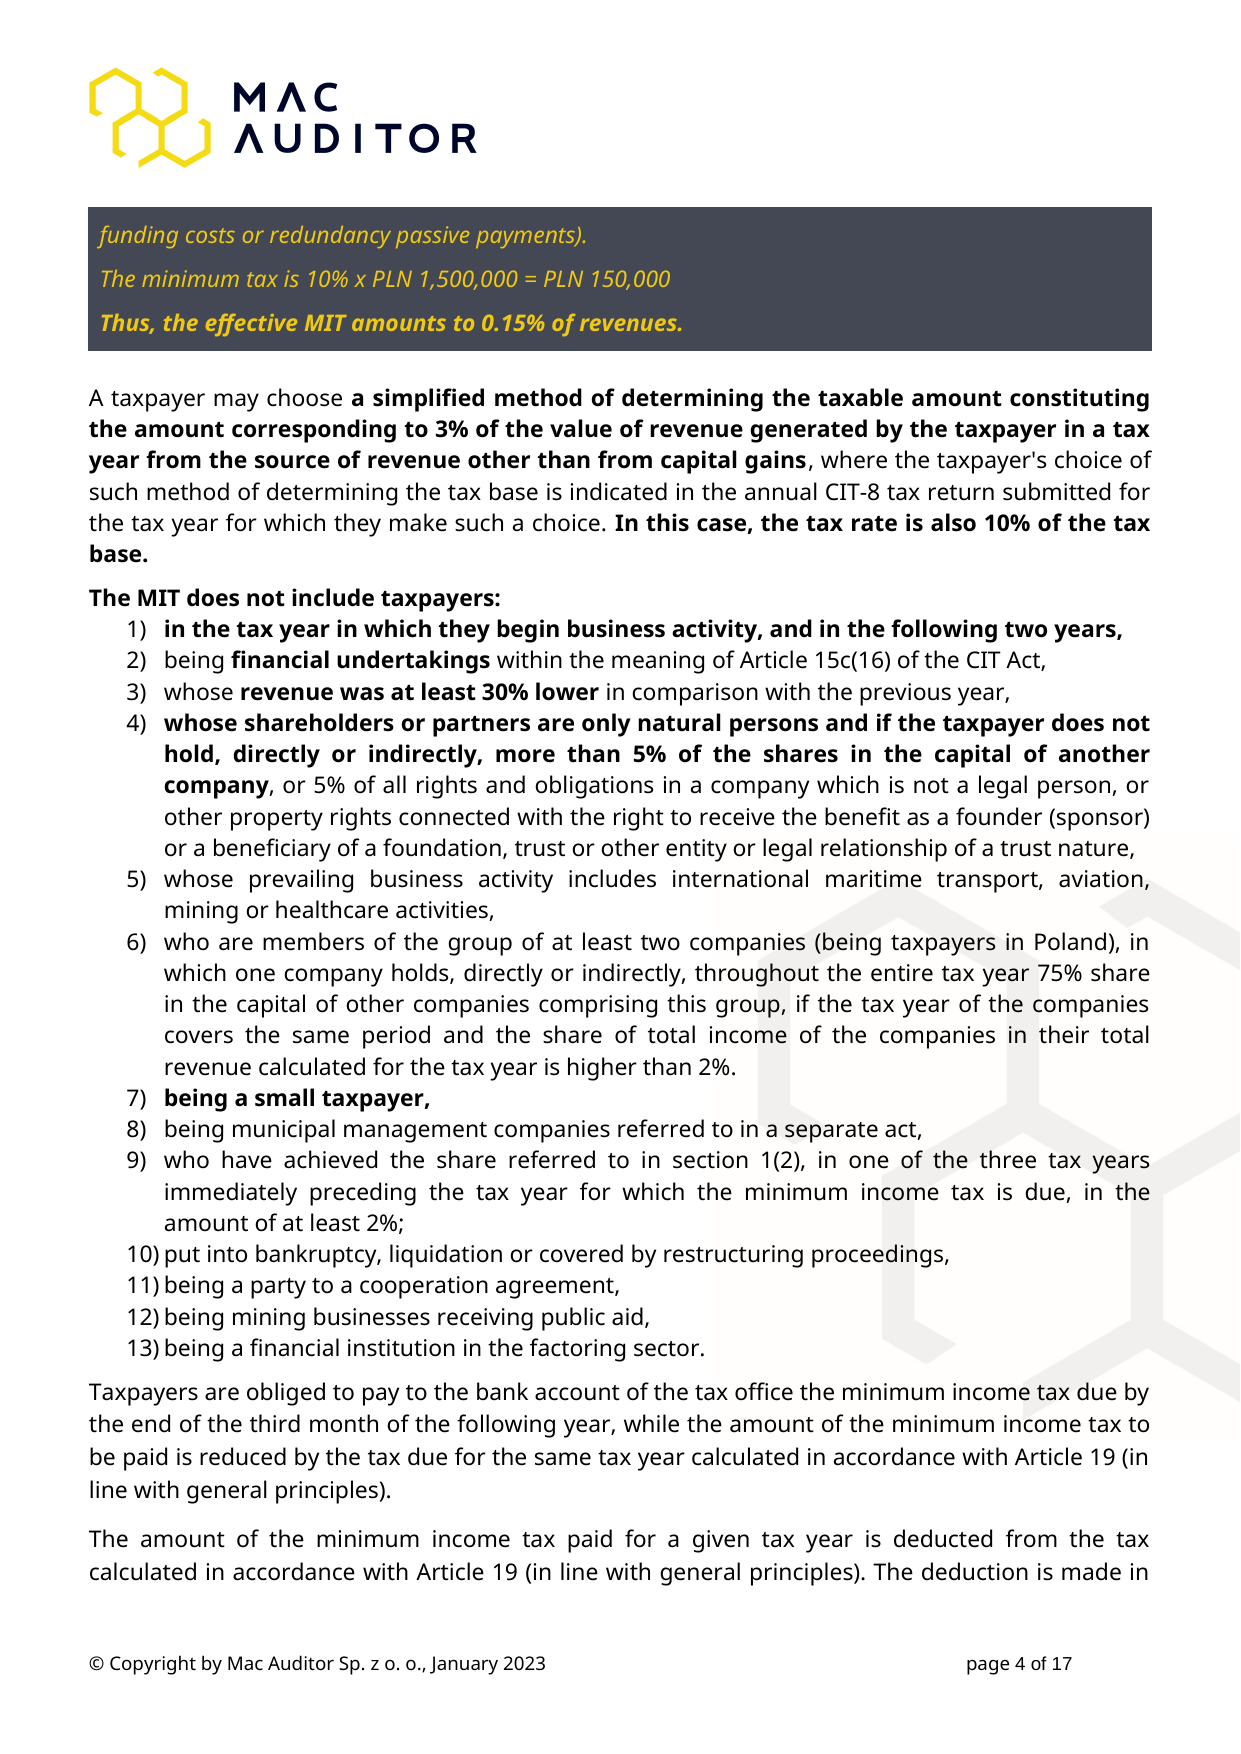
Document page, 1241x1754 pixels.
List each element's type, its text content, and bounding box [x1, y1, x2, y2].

text A taxpayer may choose a simplified method of determining the taxable amount constituting the amount corresponding to 3% of the value of revenue generated by the taxpayer in a tax year from the source of revenue other than from capital gains, where the taxpayer's choice of such method of determining the tax base is indicated in the annual CIT-8 tax return submitted for the tax year for which they make such a choice. In this case, the tax rate is also 10% of the tax base. [89, 382, 1152, 569]
list whose shareholders or partners are only natural persons and if the taxpayer does not hold, directly or indirectly, more than 5% of the shares in the capital of another company, or 5% of all rights and obligations in a company which is not a legal person, or other property rights connected with the right to receive the benefit as a founder (sponsor) or a beneficiary of a foundation, trust or other entity or legal relationship of a trust nature, [126, 707, 1152, 863]
list put into bankruptcy, liquidation or covered by restructuring proceedings, [126, 1238, 1152, 1269]
picture [89, 65, 480, 171]
list being municipal management companies referred to in a separate act, [126, 1113, 1152, 1144]
list in the tax year in which they begin business activity, and in the following two years, [126, 613, 1152, 644]
list being a party to a cooperation agreement, [126, 1269, 1152, 1301]
text Taxpayers are obliged to pay to the bank account of the tax office the minimum income tax due by the end of the third month of the following year, while the amount of the minimum income tax to be paid is reduced by the tax due for the same tax year calculated in accordance with Article 19 (in line with general principles). [89, 1376, 1152, 1505]
list being mining businesses receiving public aid, [126, 1301, 1152, 1332]
list being a small taxpayer, [126, 1082, 1152, 1113]
list who are members of the group of at least two companies (being taxpayers in Poland), in which one company holds, directly or indirectly, throughout the entire tax year 75% share in the capital of other companies comprising this group, if the tax year of the companies covers the same period and the share of total income of the companies in their total revenue calculated for the tax year is higher than 2%. [126, 926, 1152, 1082]
text The MIT does not include taxpayers: [89, 582, 1152, 613]
list being financial undertakings within the meaning of Article 15c(16) of the CIT Act, [126, 644, 1152, 676]
list whose prevailing business activity includes international maritime transport, aviation, mining or healthcare activities, [126, 863, 1152, 926]
list who have achieved the share referred to in section 1(2), in one of the three tax years immediately preceding the tax year for which the minimum income tax is due, in the amount of at least 2%; [126, 1144, 1152, 1238]
list whose revenue was at least 30% lower in comparison with the previous year, [126, 676, 1152, 707]
list being a financial institution in the factoring sector. [126, 1332, 1152, 1363]
picture [711, 834, 1241, 1441]
